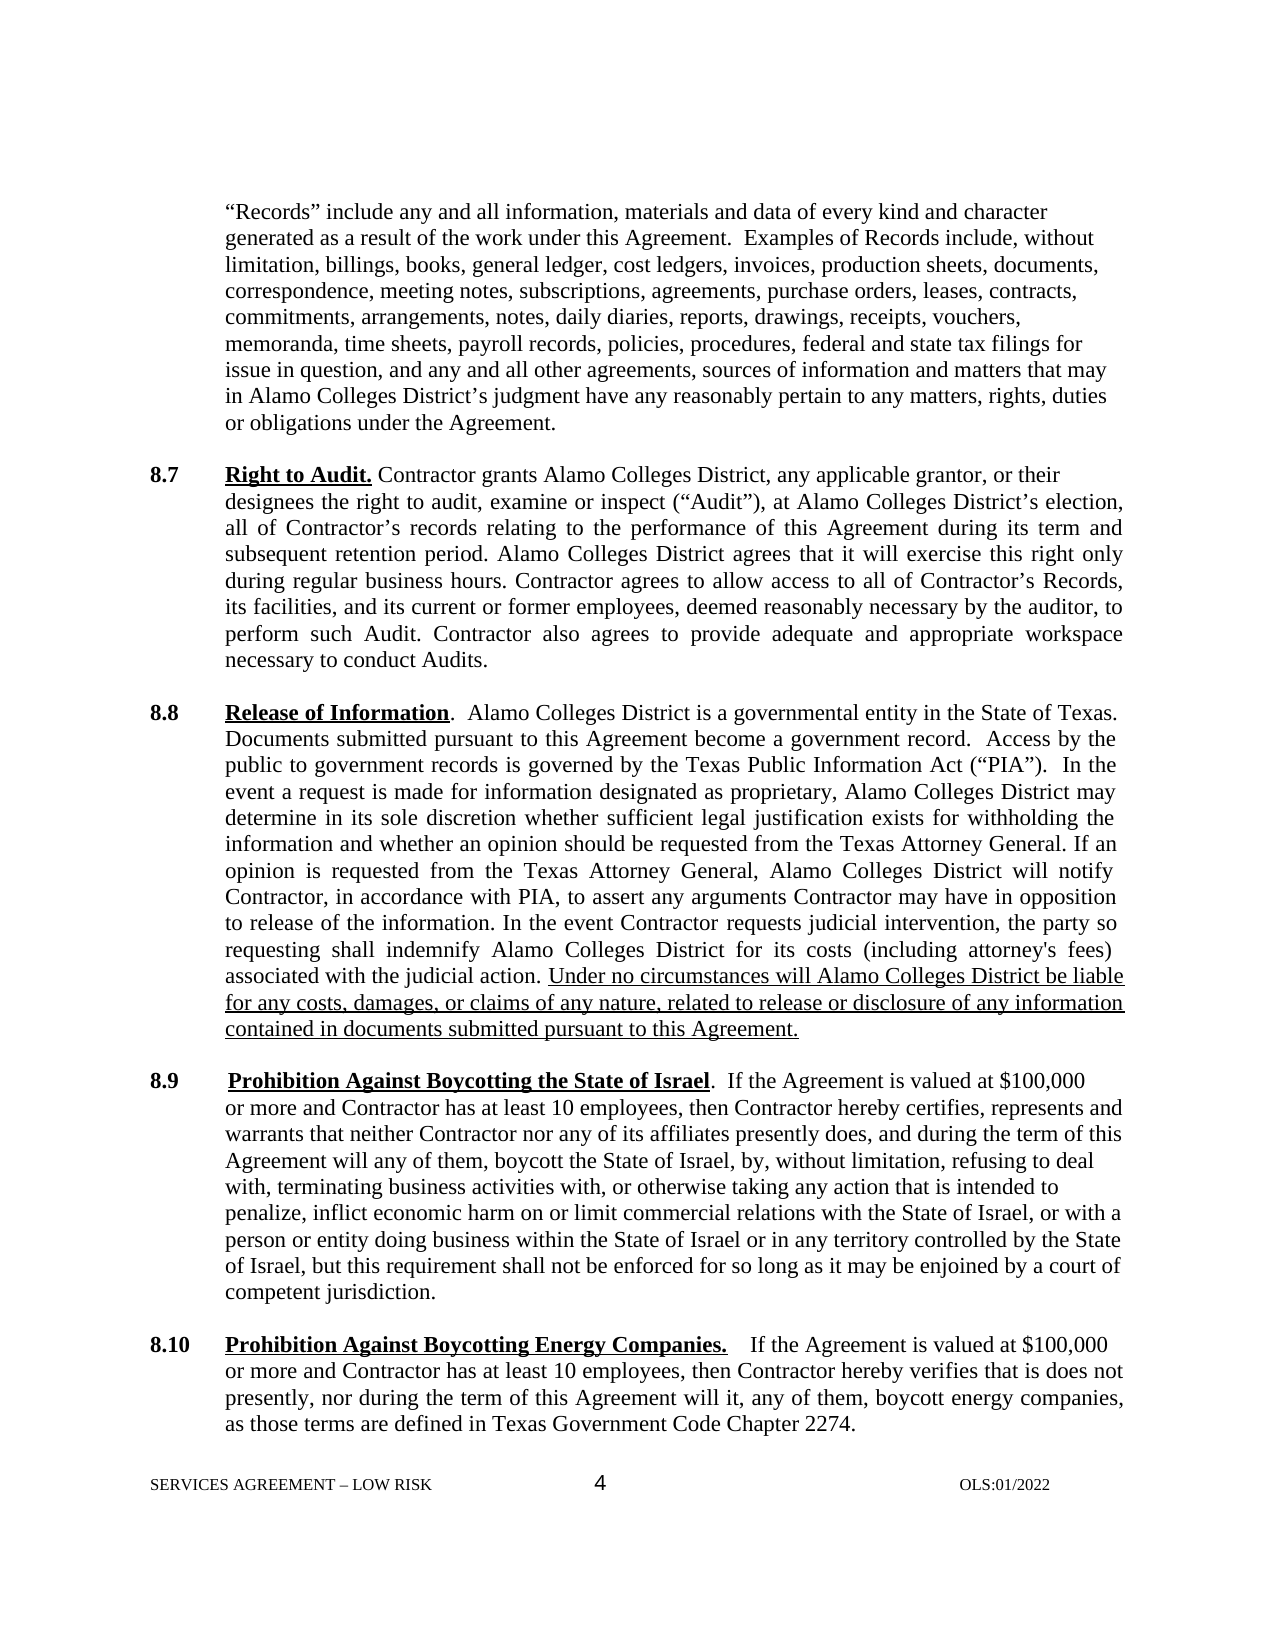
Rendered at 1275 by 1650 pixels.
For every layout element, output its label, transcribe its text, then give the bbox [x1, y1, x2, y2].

list 8.7 Right to Audit. Contractor grants Alamo Colleges District, any applicable grantor, or their [150, 461, 1125, 488]
list Prohibition Against Boycotting the State of Israel. If the Agreement is valued at $100,000 [150, 1068, 1125, 1094]
list or more and Contractor has at least 10 employees, then Contractor hereby certifies, represents and warrants that neither Contractor nor any of its affiliates presently does, and during the term of this Agreement will any of them, boycott the State of Israel, by, without limitation, refusing to deal with, terminating business activities with, or otherwise taking any action that is intended to penalize, inflict economic harm on or limit commercial relations with the State of Israel, or with a person or entity doing business within the State of Israel or in any territory controlled by the State of Israel, but this requirement shall not be enforced for so long as it may be enjoined by a court of competent jurisdiction. [225, 1094, 1125, 1305]
list or more and Contractor has at least 10 employees, then Contractor hereby verifies that is does not presently, nor during the term of this Agreement will it, any of them, boycott energy companies, as those terms are defined in Texas Government Code Chapter 2274. [225, 1357, 1125, 1437]
list designees the right to audit, examine or inspect (“Audit”), at Alamo Colleges District’s election, all of Contractor’s records relating to the performance of this Agreement during its term and subsequent retention period. Alamo Colleges District agrees that it will exercise this right only during regular business hours. Contractor agrees to allow access to all of Contractor’s Records, its facilities, and its current or former employees, deemed reasonably necessary by the auditor, to perform such Audit. Contractor also agrees to provide adequate and appropriate workspace necessary to conduct Audits. [225, 488, 1125, 672]
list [225, 198, 1125, 435]
list 8.10 Prohibition Against Boycotting Energy Companies. If the Agreement is valued at $100,000 [112, 1331, 1125, 1357]
list 8.8 Release of Information. Alamo Colleges District is a governmental entity in the State of Texas. Documents submitted pursuant to this Agreement become a government record. Access by the public to government records is governed by the Texas Public Information Act (“PIA”). In the event a request is made for information designated as proprietary, Alamo Colleges District may determine in its sole discretion whether sufficient legal justification exists for withholding the information and whether an opinion should be requested from the Texas Attorney General. If an opinion is requested from the Texas Attorney General, Alamo Colleges District will notify Contractor, in accordance with PIA, to assert any arguments Contractor may have in opposition to release of the information. In the event Contractor requests judicial intervention, the party so requesting shall indemnify Alamo Colleges District for its costs (including attorney's fees) associated with the judicial action. Under no circumstances will Alamo Colleges District be liable for any costs, damages, or claims of any nature, related to release or disclosure of any information contained in documents submitted pursuant to this Agreement. [150, 699, 1125, 1041]
